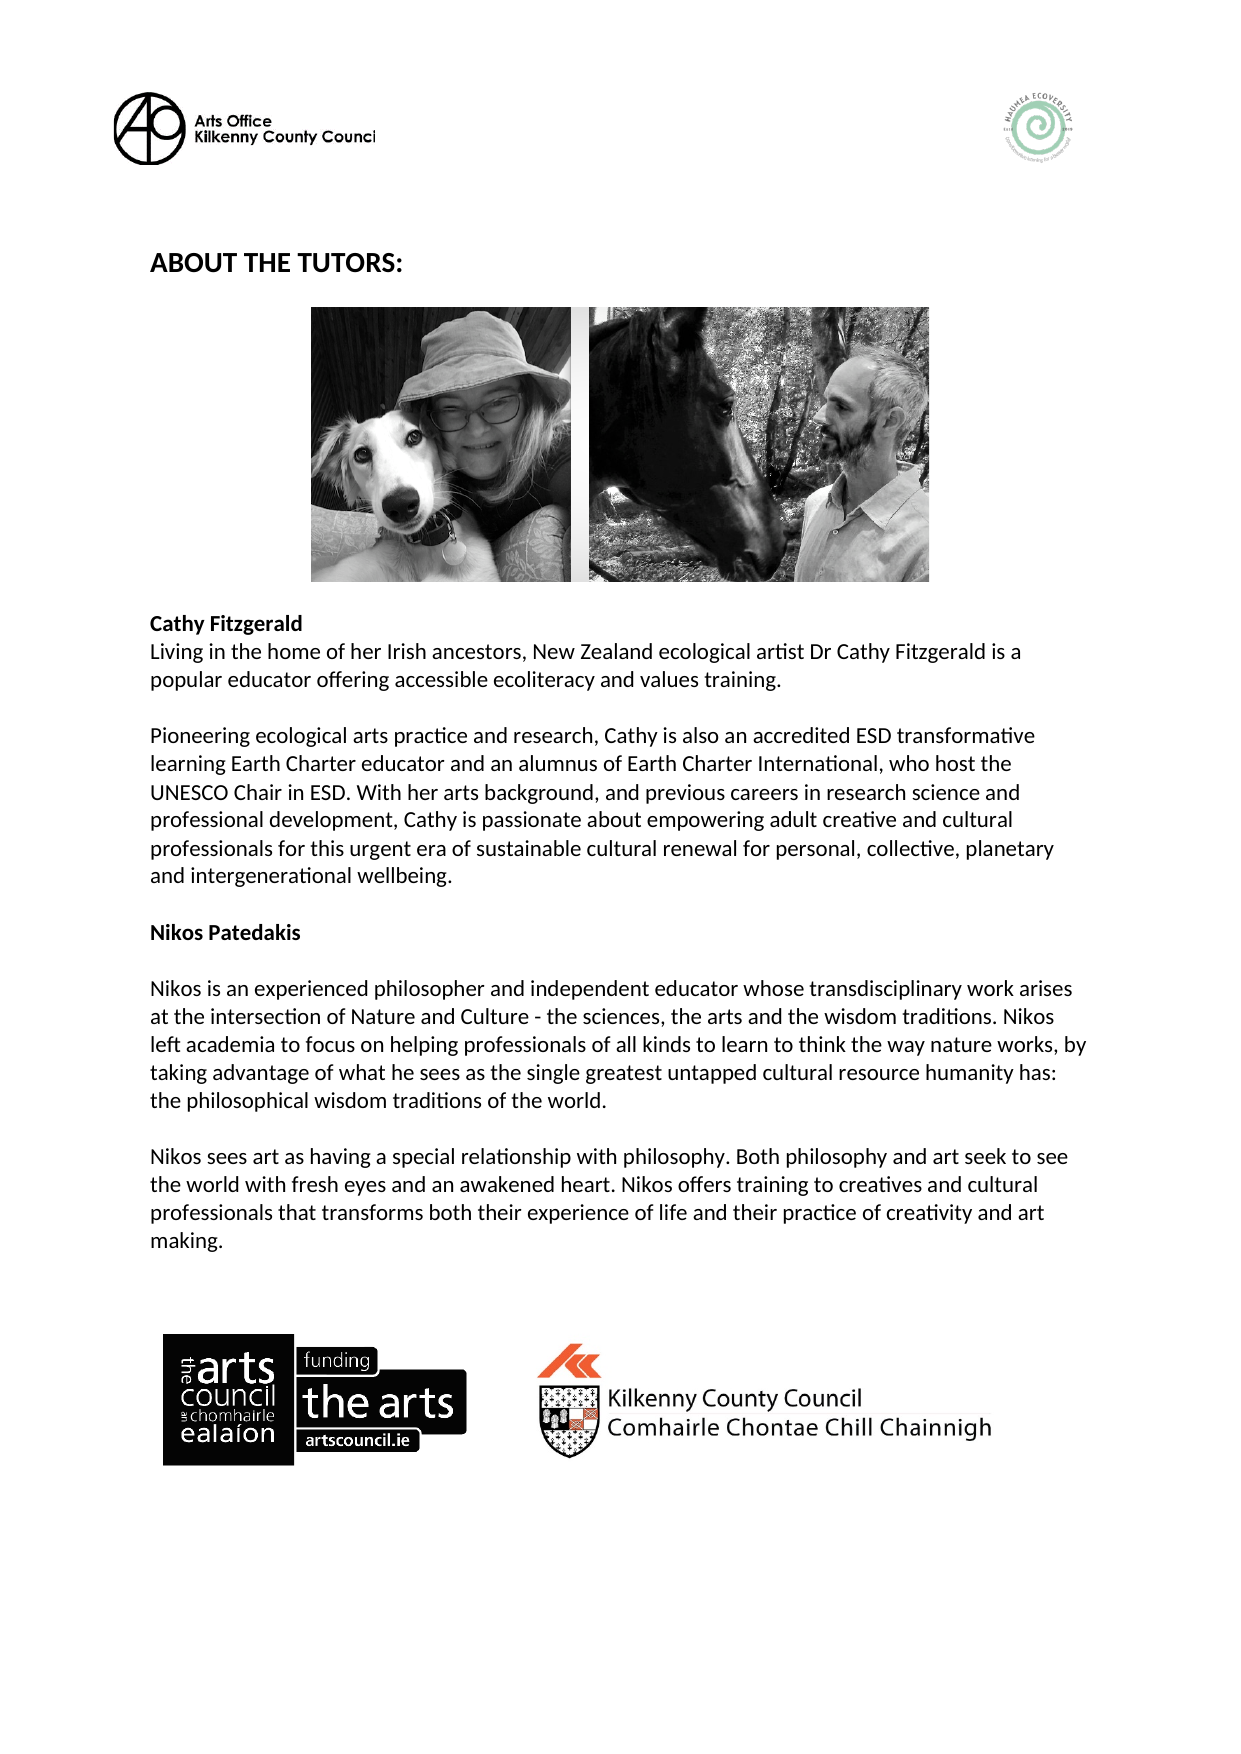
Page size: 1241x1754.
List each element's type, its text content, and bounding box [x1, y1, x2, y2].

picture [311, 307, 930, 582]
text Nikos sees art as having a special relationship with philosophy. Both philosophy and art seek to see the world with fresh eyes and an awakened heart. Nikos offers training to creatives and cultural professionals that transforms both their experience of life and their practice of creativity and art making. [150, 1142, 1090, 1254]
text Living in the home of her Irish ancestors, New Zealand ecological artist Dr Cathy Fitzgerald is a popular educator offering accessible ecoliteracy and values training. [150, 637, 1090, 693]
picture [150, 1321, 479, 1478]
text Cathy Fitzgerald [150, 609, 1090, 637]
picture [984, 73, 1091, 180]
text Nikos is an experienced philosopher and independent educator whose transdisciplinary work arises at the intersection of Nature and Culture - the sciences, the arts and the wisdom traditions. Nikos left academia to focus on helping professionals of all kinds to learn to think the way nature works, by taking advantage of what he sees as the single greatest untapped cultural resource humanity has: the philosophical wisdom traditions of the world. [150, 974, 1090, 1114]
picture [525, 1312, 1004, 1478]
text Nikos Patedakis [150, 918, 1090, 946]
text Pioneering ecological arts practice and research, Cathy is also an accredited ESD transformative learning Earth Charter educator and an alumnus of Earth Charter International, who host the UNESCO Chair in ESD. With her arts background, and previous careers in research science and professional development, Cathy is passionate about empowering adult creative and cultural professionals for this urgent era of sustainable cultural renewal for personal, collective, planetary and intergenerational wellbeing. [150, 722, 1090, 890]
picture [112, 92, 375, 164]
text ABOUT THE TUTORS: [150, 244, 1090, 279]
